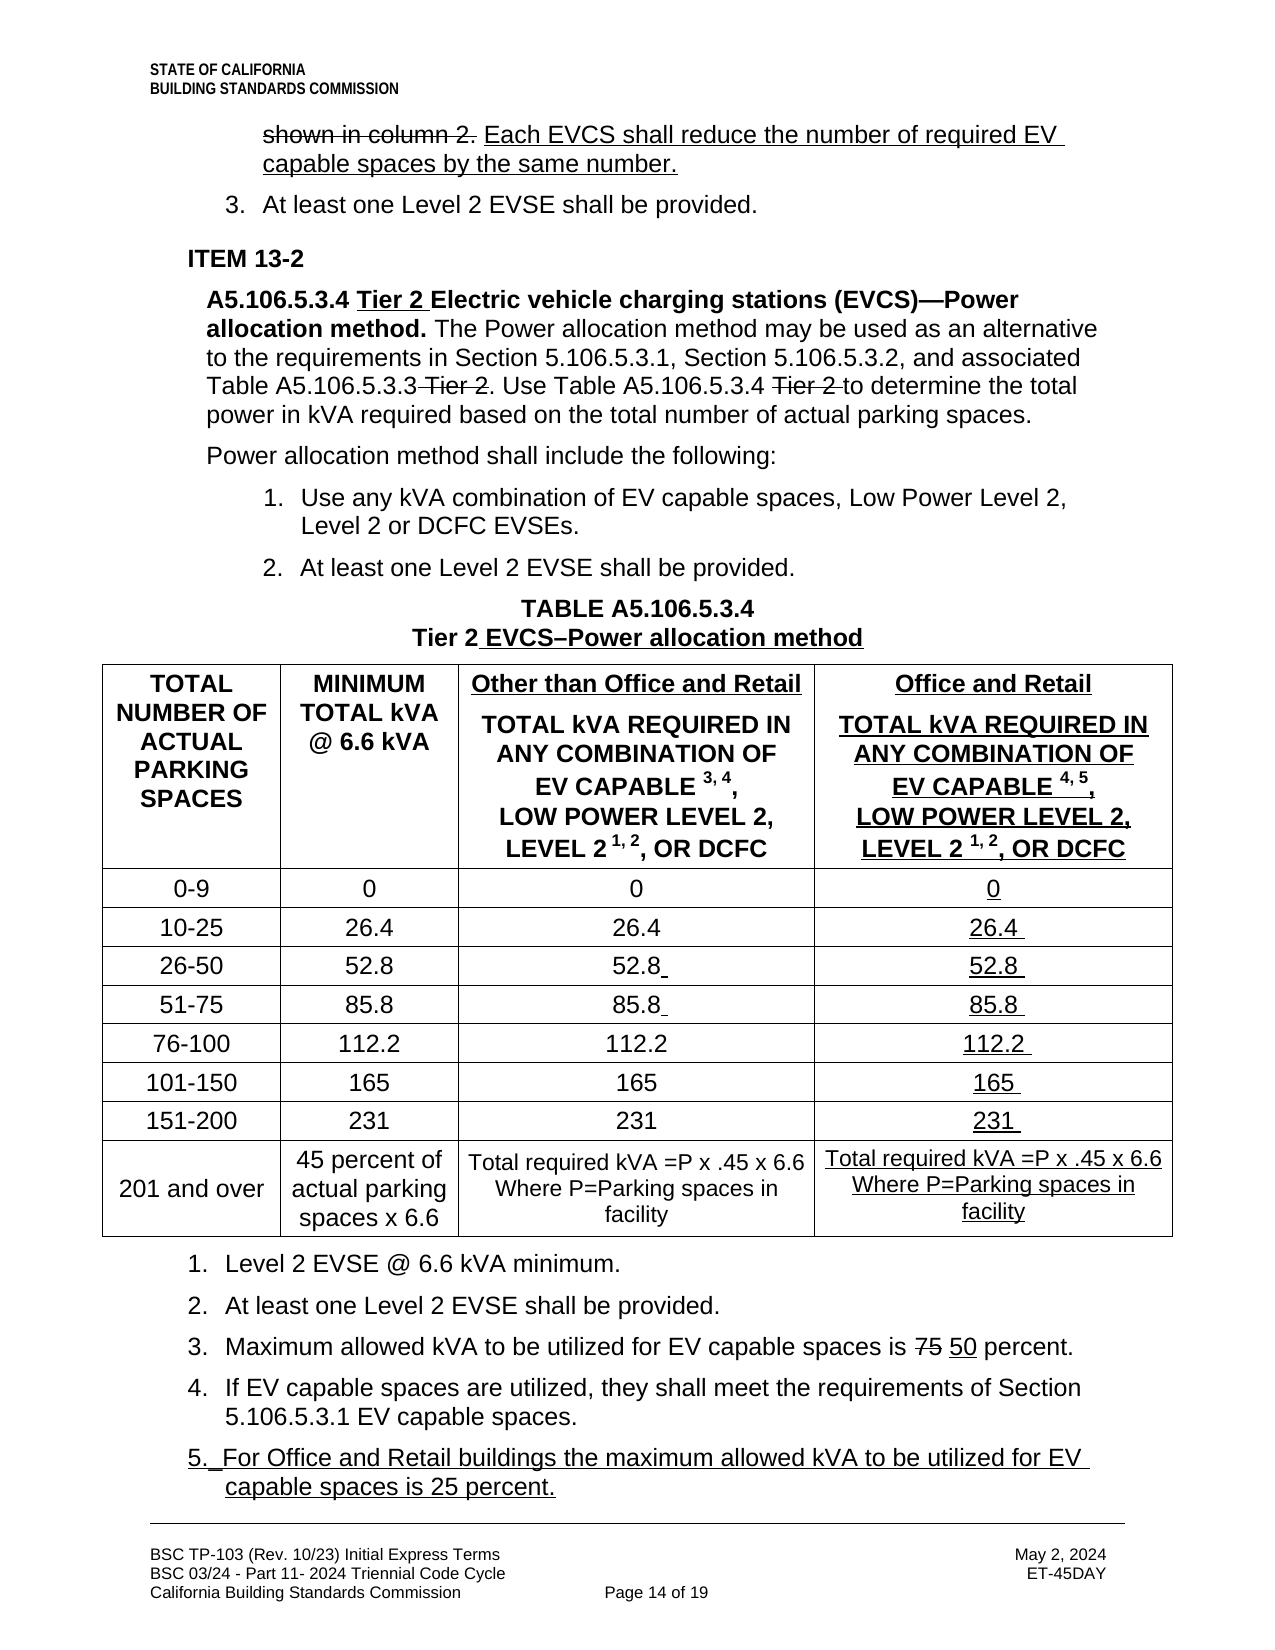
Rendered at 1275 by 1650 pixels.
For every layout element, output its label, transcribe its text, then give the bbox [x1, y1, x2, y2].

table_cell 165 [815, 1063, 1172, 1101]
table_cell 52.8 [459, 947, 814, 984]
list At least one Level 2 EVSE shall be provided. [187, 1291, 1125, 1319]
text TABLE A5.106.5.3.4 Tier 2 EVCS–Power allocation method [150, 594, 1125, 651]
table_header Office and Retail TOTAL kVA REQUIRED IN ANY COMBINATION OF EV CAPABLE 4, 5, LOW POWER LEVEL 2, LEVEL 2 1, 2, OR DCFC [815, 665, 1172, 868]
table_cell 26.4 [281, 908, 458, 946]
text 5._For Office and Retail buildings the maximum allowed kVA to be utilized for EV capable spaces is 25 percent. [187, 1443, 1125, 1501]
table_cell 51-75 [103, 986, 280, 1023]
table_cell 231 [459, 1102, 814, 1139]
table_cell 76-100 [103, 1024, 280, 1062]
subtitle ITEM 13-2 [187, 244, 1125, 272]
table_cell 101-150 [103, 1063, 280, 1101]
table_cell 52.8 [815, 947, 1172, 984]
table_cell 85.8 [459, 986, 814, 1023]
table_cell 0-9 [103, 869, 280, 907]
table_cell 0 [459, 869, 814, 907]
list At least one Level 2 EVSE shall be provided. [225, 190, 1125, 219]
text A5.106.5.3.4 Tier 2 Electric vehicle charging stations (EVCS)—Power allocation method. The Power allocation method may be used as an alternative to the requirements in Section 5.106.5.3.1, Section 5.106.5.3.2, and associated Table A5.106.5.3.3 Tier 2. Use Table A5.106.5.3.4 Tier 2 to determine the total power in kVA required based on the total number of actual parking spaces. [206, 285, 1125, 429]
table_cell 26.4 [815, 908, 1172, 946]
table_cell 85.8 [281, 986, 458, 1023]
list Level 2 EVSE @ 6.6 kVA minimum. [187, 1249, 1125, 1278]
table_header TOTAL NUMBER OF ACTUAL PARKING SPACES [103, 665, 280, 868]
table_header Other than Office and Retail TOTAL kVA REQUIRED IN ANY COMBINATION OF EV CAPABLE 3, 4, LOW POWER LEVEL 2, LEVEL 2 1, 2, OR DCFC [459, 665, 814, 868]
list If EV capable spaces are utilized, they shall meet the requirements of Section 5.106.5.3.1 EV capable spaces. [187, 1373, 1125, 1431]
table_cell 85.8 [815, 986, 1172, 1023]
list Use any kVA combination of EV capable spaces, Low Power Level 2, Level 2 or DCFC EVSEs. [263, 482, 1125, 540]
table_cell 112.2 [281, 1024, 458, 1062]
table_cell 26-50 [103, 947, 280, 984]
table_cell 165 [459, 1063, 814, 1101]
table_cell 112.2 [815, 1024, 1172, 1062]
table_cell 0 [815, 869, 1172, 907]
table_cell Total required kVA =P x .45 x 6.6 Where P=Parking spaces in facility [815, 1141, 1172, 1236]
table_cell 165 [281, 1063, 458, 1101]
table_cell 112.2 [459, 1024, 814, 1062]
table_cell 52.8 [281, 947, 458, 984]
table_cell 231 [815, 1102, 1172, 1139]
table_cell 0 [281, 869, 458, 907]
table_cell 201 and over [103, 1141, 280, 1236]
list Maximum allowed kVA to be utilized for EV capable spaces is 75 50 percent. [187, 1332, 1125, 1361]
table_header MINIMUM TOTAL kVA @ 6.6 kVA [281, 665, 458, 868]
table_cell 26.4 [459, 908, 814, 946]
table_cell 231 [281, 1102, 458, 1139]
list At least one Level 2 EVSE shall be provided. [262, 552, 1125, 581]
table_cell 151-200 [103, 1102, 280, 1139]
text Power allocation method shall include the following: [206, 441, 1125, 470]
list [225, 120, 1125, 177]
table_cell 10-25 [103, 908, 280, 946]
table_cell 45 percent of actual parking spaces x 6.6 [281, 1141, 458, 1236]
table_cell Total required kVA =P x .45 x 6.6 Where P=Parking spaces in facility [459, 1141, 814, 1236]
